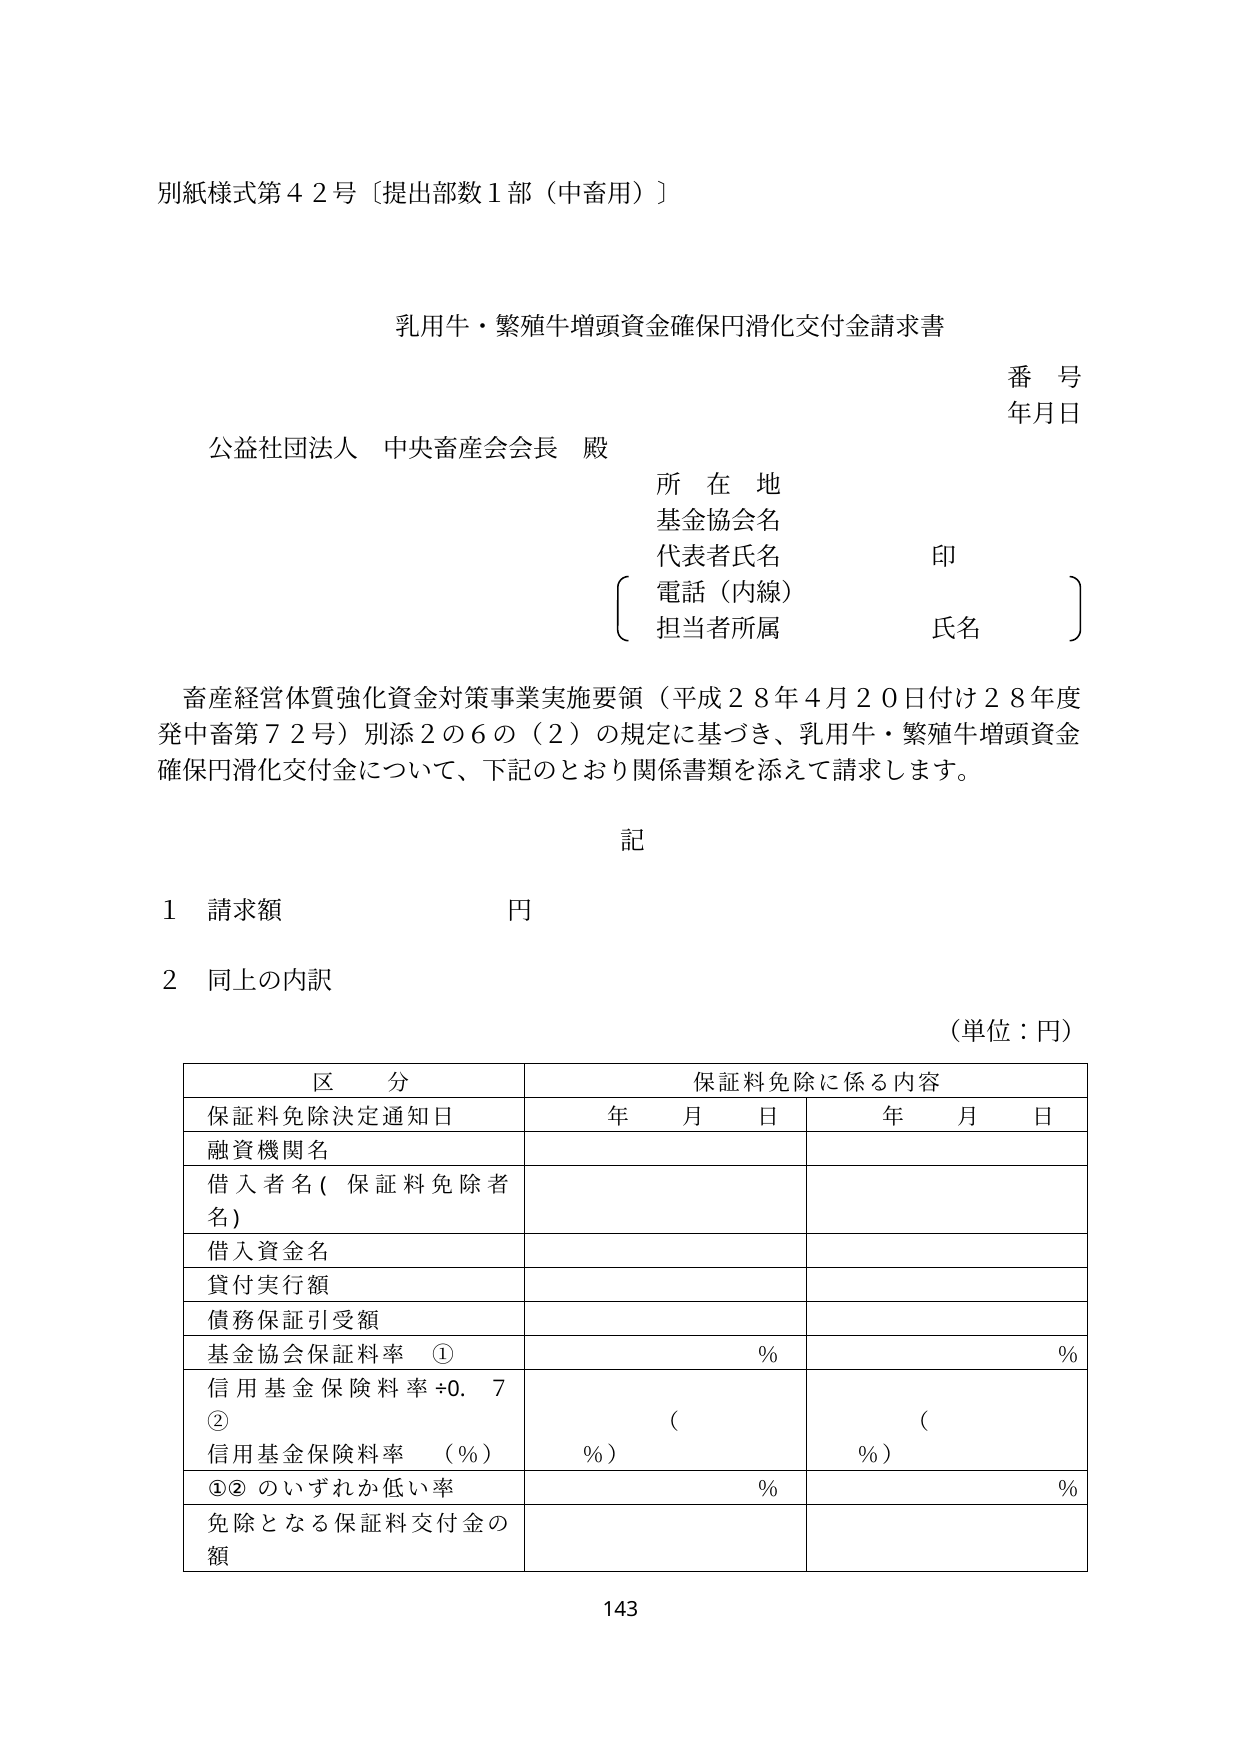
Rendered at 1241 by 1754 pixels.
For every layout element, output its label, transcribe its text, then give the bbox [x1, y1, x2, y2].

text 担当者所属 氏名 [656, 609, 1083, 645]
table_cell [525, 1268, 806, 1301]
text 畜産経営体質強化資金対策事業実施要領（平成２８年４月２０日付け２８年度発中畜第７２号）別添２の６の（２）の規定に基づき、乳用牛・繁殖牛増頭資金確保円滑化交付金について、下記のとおり関係書類を添えて請求します。 [158, 679, 1083, 787]
table_cell [807, 1234, 1087, 1267]
table_cell 免除となる保証料交付金の額 [184, 1505, 524, 1571]
table_cell 基金協会保証料率 ① [184, 1336, 524, 1369]
table_cell 信用基金保険料率÷0.７ ② 信用基金保険料率 （％） [184, 1370, 524, 1470]
table_cell 借入資金名 [184, 1234, 524, 1267]
table_cell [525, 1132, 806, 1165]
table_cell [807, 1166, 1087, 1233]
text １ 請求額 円 [158, 891, 1114, 927]
table_cell 債務保証引受額 [184, 1302, 524, 1335]
text 電話（内線） [656, 573, 1083, 609]
text 別紙様式第４２号〔提出部数１部（中畜用）〕 [158, 158, 1083, 225]
text 乳用牛・繁殖牛増頭資金確保円滑化交付金請求書 [248, 291, 1083, 357]
table_cell ％ [807, 1471, 1087, 1504]
table_cell [807, 1268, 1087, 1301]
table_cell [807, 1505, 1087, 1571]
table_cell 貸付実行額 [184, 1268, 524, 1301]
text ２ 同上の内訳 [158, 961, 1114, 997]
table_cell [807, 1302, 1087, 1335]
table_cell 保証料免除決定通知日 [184, 1098, 524, 1131]
table_cell ％ [807, 1336, 1087, 1369]
table_cell 融資機関名 [184, 1132, 524, 1165]
text 所 在 地 [656, 465, 1083, 501]
table_cell ％ [525, 1336, 806, 1369]
text 代表者氏名 印 [656, 537, 1083, 573]
text 年月日 [158, 393, 1083, 429]
table_cell （ ％） [807, 1370, 1087, 1470]
table_cell ①②のいずれか低い率 [184, 1471, 524, 1504]
table_cell [525, 1505, 806, 1571]
table_header 保証料免除に係る内容 [525, 1064, 1087, 1097]
text 基金協会名 [656, 501, 1083, 537]
text 番 号 [158, 357, 1083, 393]
table_cell 年 月 日 [525, 1098, 806, 1131]
table_cell [525, 1302, 806, 1335]
text 記 [158, 821, 1083, 857]
table_cell （ ％） [525, 1370, 806, 1470]
table_cell 借入者名(保証料免除者名) [184, 1166, 524, 1233]
table_cell [807, 1132, 1087, 1165]
text （単位：円） [233, 997, 1086, 1063]
table_cell ％ [525, 1471, 806, 1504]
table_cell 年 月 日 [807, 1098, 1087, 1131]
table_cell [525, 1234, 806, 1267]
text 公益社団法人 中央畜産会会長 殿 [158, 429, 1083, 465]
table_header 区 分 [184, 1064, 524, 1097]
table_cell [525, 1166, 806, 1233]
